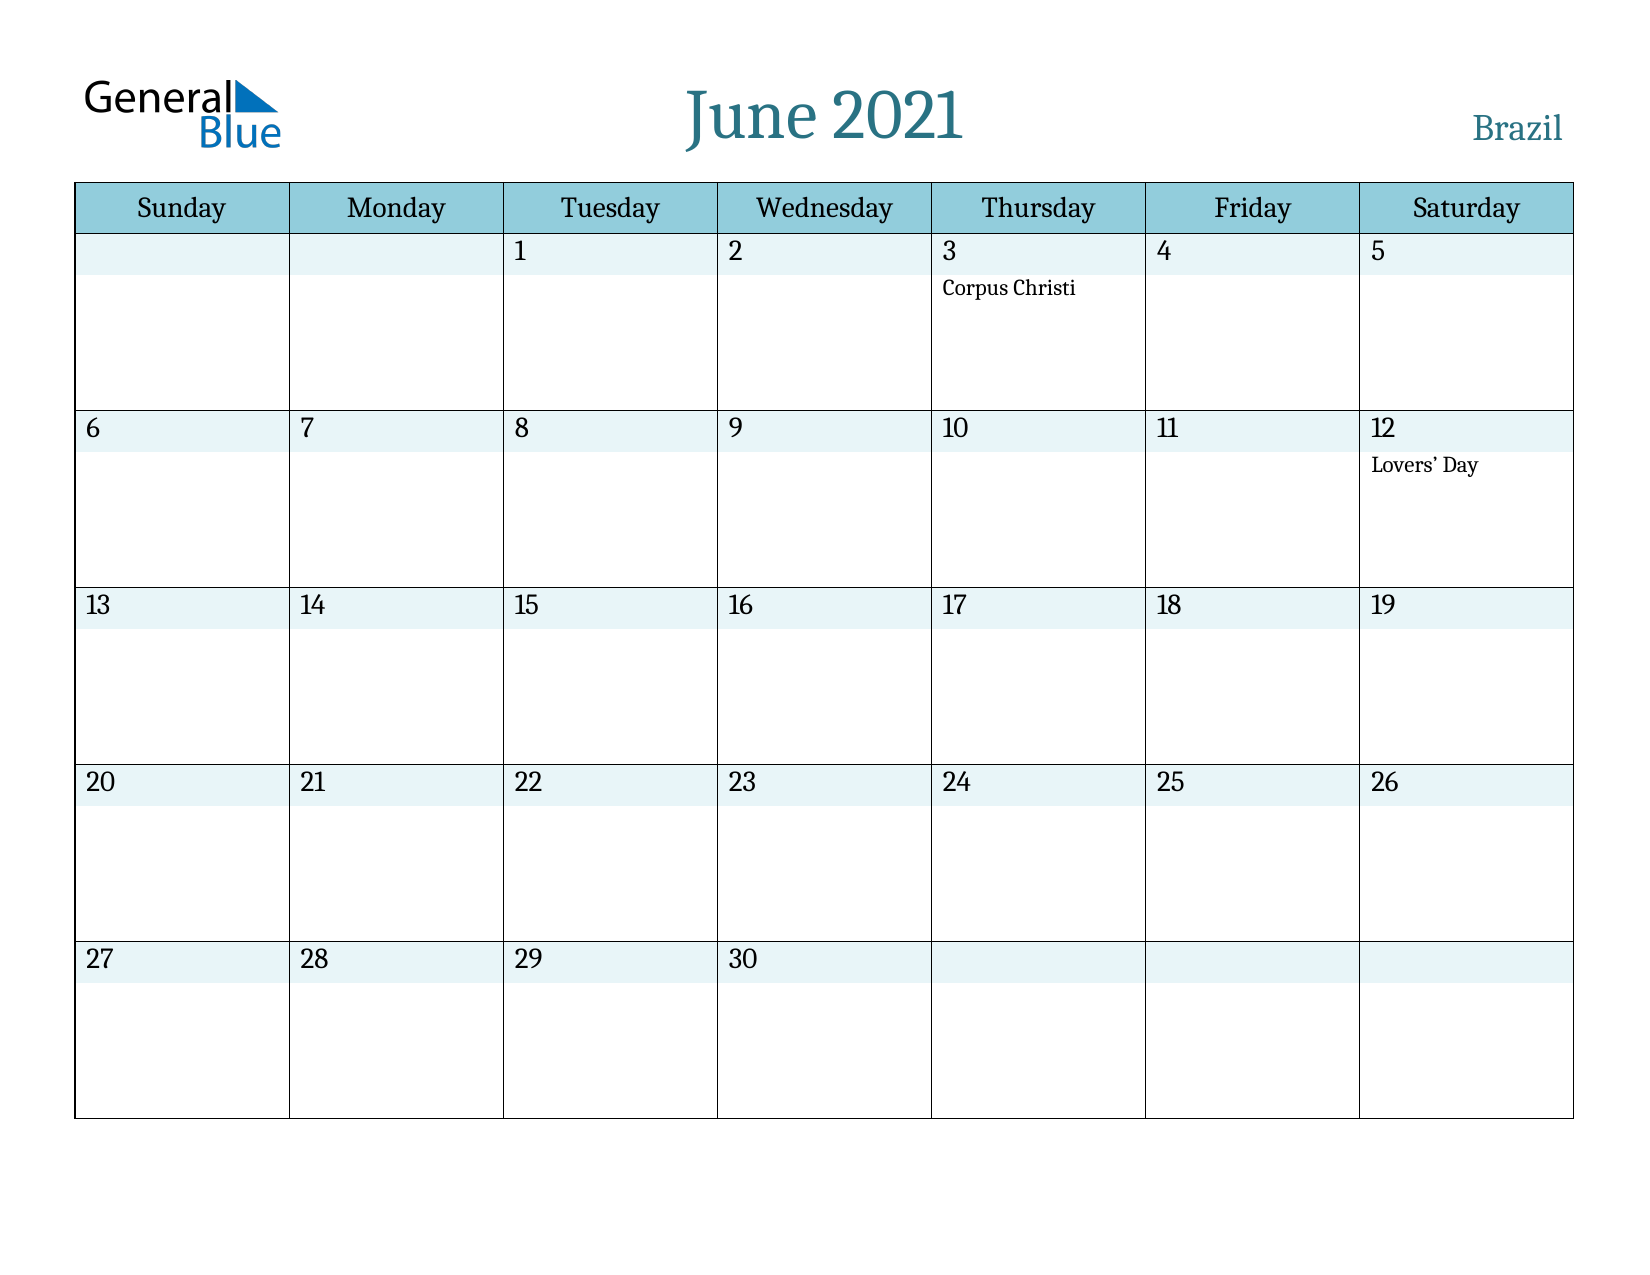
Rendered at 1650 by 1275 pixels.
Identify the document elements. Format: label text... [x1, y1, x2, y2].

table_cell 30 [718, 942, 931, 983]
table_cell 29 [504, 942, 717, 983]
table_cell Thursday [932, 183, 1145, 233]
table_cell [76, 452, 289, 587]
table_cell 19 [1360, 588, 1573, 629]
table_cell [290, 806, 503, 941]
table_cell 27 [76, 942, 289, 983]
table_cell [1360, 942, 1573, 983]
table_cell [76, 983, 289, 1118]
table_cell 13 [76, 588, 289, 629]
table_cell 16 [718, 588, 931, 629]
table_cell 28 [290, 942, 503, 983]
table_cell Saturday [1360, 183, 1573, 233]
table_cell [1146, 275, 1359, 410]
table_cell 24 [932, 765, 1145, 806]
table_cell [504, 452, 717, 587]
table_cell [76, 234, 289, 275]
table_cell 20 [76, 765, 289, 806]
table_cell Sunday [76, 183, 289, 233]
table_cell [1146, 942, 1359, 983]
table_cell [718, 806, 931, 941]
table_cell 1 [504, 234, 717, 275]
table_cell [932, 629, 1145, 764]
table_cell [504, 275, 717, 410]
table_cell Corpus Christi [932, 275, 1145, 410]
table_header June 2021 [503, 75, 1146, 182]
picture [85, 80, 281, 148]
table_cell [718, 983, 931, 1118]
table_cell [1360, 983, 1573, 1118]
table_cell [1360, 806, 1573, 941]
table_cell 12 [1360, 411, 1573, 452]
table_header Brazil [1146, 75, 1574, 182]
table_header [75, 75, 503, 182]
table_cell [290, 234, 503, 275]
table_cell 7 [290, 411, 503, 452]
table_cell 18 [1146, 588, 1359, 629]
table_cell [932, 806, 1145, 941]
table_cell 11 [1146, 411, 1359, 452]
table_cell 10 [932, 411, 1145, 452]
table_cell [1146, 983, 1359, 1118]
table_cell 6 [76, 411, 289, 452]
table_cell [504, 629, 717, 764]
table_cell [718, 452, 931, 587]
table_cell 17 [932, 588, 1145, 629]
table_cell [290, 983, 503, 1118]
table_cell 25 [1146, 765, 1359, 806]
table_cell 23 [718, 765, 931, 806]
table_cell 22 [504, 765, 717, 806]
table_cell [1360, 629, 1573, 764]
table_cell [1146, 806, 1359, 941]
table_cell [76, 806, 289, 941]
table_cell 2 [718, 234, 931, 275]
table_cell [504, 983, 717, 1118]
table_cell 26 [1360, 765, 1573, 806]
table_cell Tuesday [504, 183, 717, 233]
table_cell [1146, 452, 1359, 587]
table_cell [932, 983, 1145, 1118]
table_cell 5 [1360, 234, 1573, 275]
table_cell [290, 629, 503, 764]
table_cell [76, 275, 289, 410]
table_cell [932, 452, 1145, 587]
table_cell [290, 452, 503, 587]
table_cell [718, 275, 931, 410]
table_cell 14 [290, 588, 503, 629]
table_cell 8 [504, 411, 717, 452]
table_cell Wednesday [718, 183, 931, 233]
table_cell [76, 629, 289, 764]
table_cell [1146, 629, 1359, 764]
table_cell [290, 275, 503, 410]
table_cell 9 [718, 411, 931, 452]
table_cell Lovers’ Day [1360, 452, 1573, 587]
table_cell Monday [290, 183, 503, 233]
table_cell 4 [1146, 234, 1359, 275]
table_cell 15 [504, 588, 717, 629]
table_cell Friday [1146, 183, 1359, 233]
table_cell [504, 806, 717, 941]
table_cell [1360, 275, 1573, 410]
table_cell 3 [932, 234, 1145, 275]
table_cell 21 [290, 765, 503, 806]
table_cell [718, 629, 931, 764]
table_cell [932, 942, 1145, 983]
